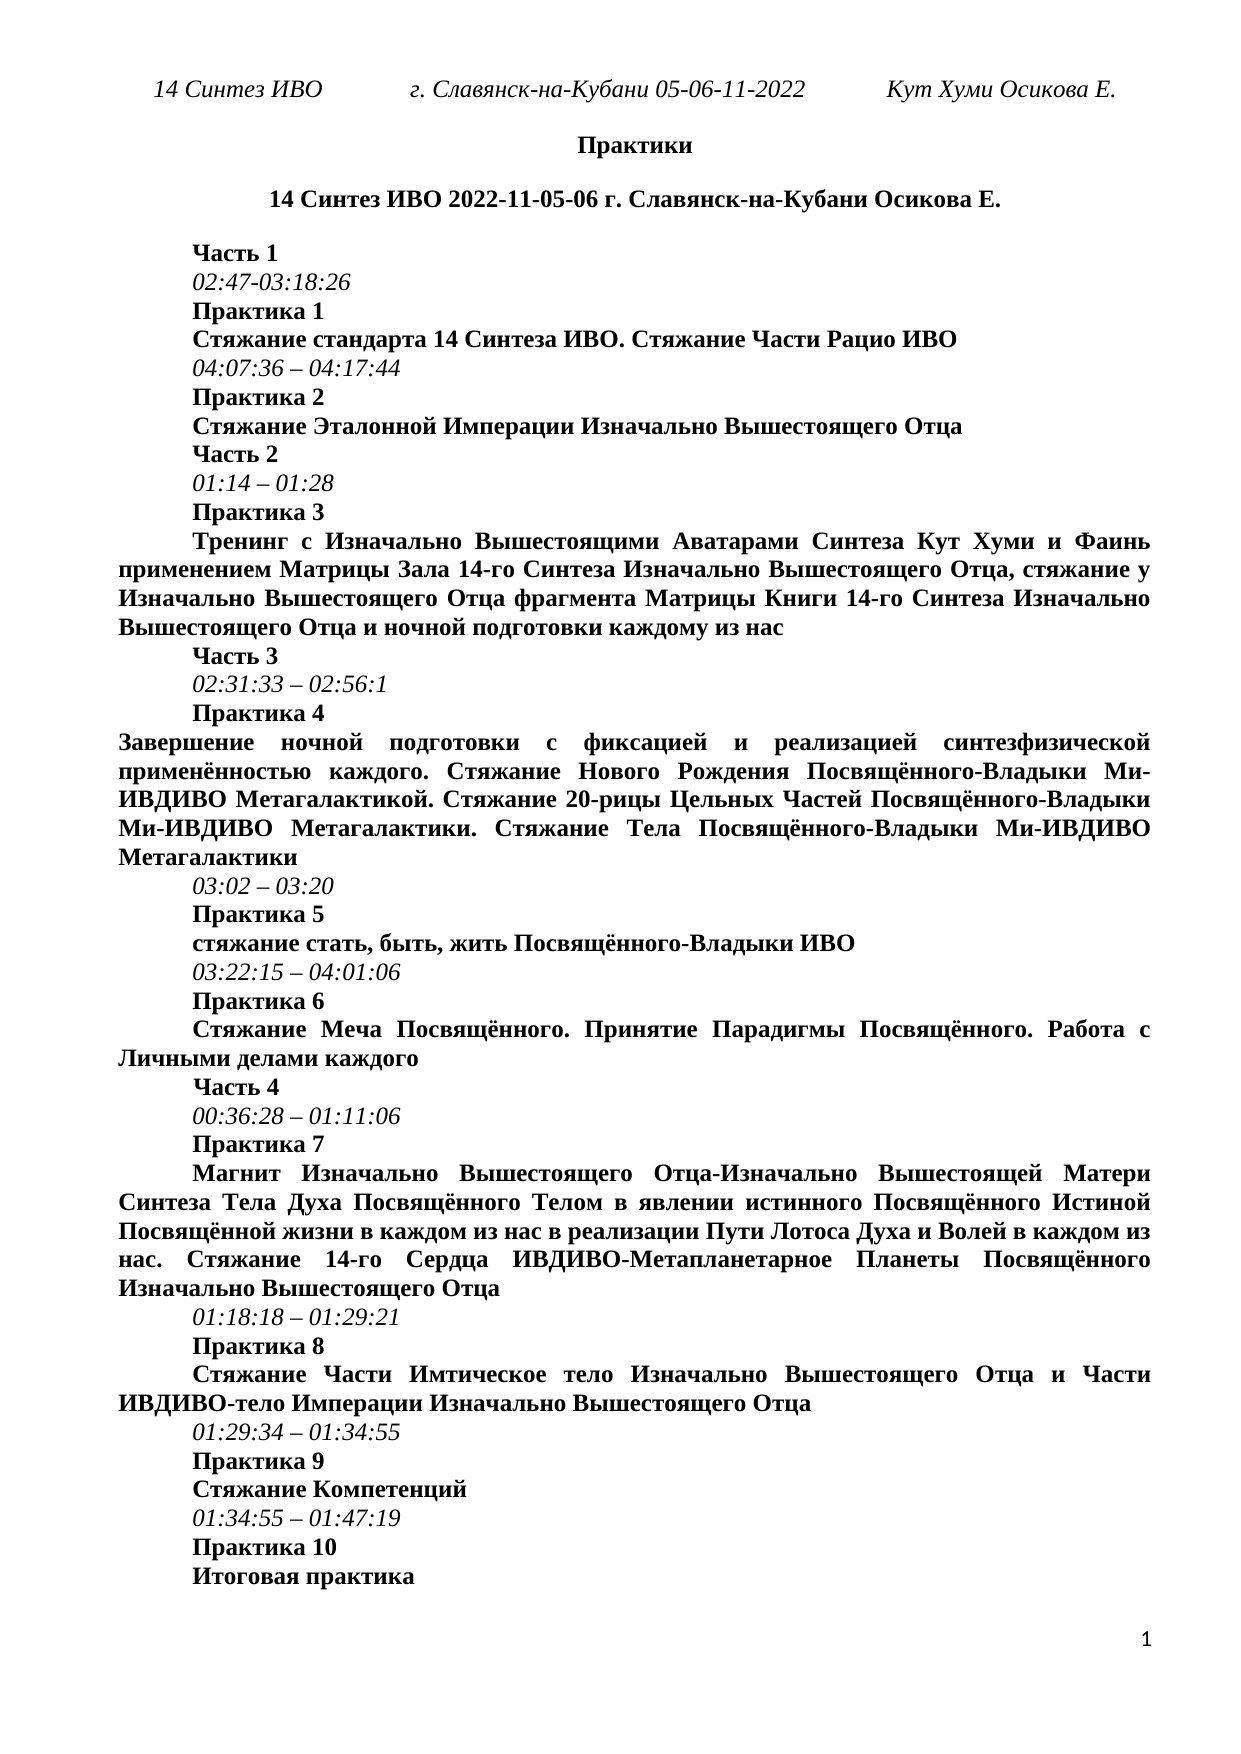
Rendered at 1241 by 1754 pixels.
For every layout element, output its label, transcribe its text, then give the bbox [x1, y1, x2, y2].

text Практики [118, 131, 1152, 159]
text 01:34:55 – 01:47:19 [118, 1503, 1152, 1532]
text Часть 3 [118, 641, 1152, 669]
text 02:31:33 – 02:56:1 [118, 669, 1152, 698]
text Часть 4 [118, 1072, 1152, 1101]
text 01:29:34 – 01:34:55 [118, 1417, 1152, 1446]
text Практика 1 [118, 296, 1152, 324]
text Стяжание Компетенций [118, 1474, 1152, 1503]
text Практика 4 [118, 698, 1152, 727]
text 14 Синтез ИВО 2022-11-05-06 г. Славянск-на-Кубани Осикова Е. [118, 184, 1152, 213]
text Стяжание Эталонной Имперации Изначально Вышестоящего Отца [118, 411, 1152, 439]
text 01:14 – 01:28 [118, 468, 1152, 497]
text Тренинг с Изначально Вышестоящими Аватарами Синтеза Кут Хуми и Фаинь применением Матрицы Зала 14-го Синтеза Изначально Вышестоящего Отца, стяжание у Изначально Вышестоящего Отца фрагмента Матрицы Книги 14-го Синтеза Изначально Вышестоящего Отца и ночной подготовки каждому из нас [118, 526, 1152, 641]
text Практика 8 [118, 1331, 1152, 1359]
text Практика 6 [118, 986, 1152, 1014]
text 04:07:36 – 04:17:44 [118, 353, 1152, 382]
text Практика 10 [118, 1532, 1152, 1561]
text Практика 2 [118, 382, 1152, 411]
text Практика 9 [118, 1446, 1152, 1474]
text Часть 2 [118, 439, 1152, 468]
text Стяжание Части Имтическое тело Изначально Вышестоящего Отца и Части ИВДИВО-тело Имперации Изначально Вышестоящего Отца [118, 1359, 1152, 1417]
text 03:22:15 – 04:01:06 [118, 957, 1152, 986]
text Практика 5 [118, 899, 1152, 928]
text стяжание стать, быть, жить Посвящённого-Владыки ИВО [118, 928, 1152, 957]
text 00:36:28 – 01:11:06 [118, 1101, 1152, 1129]
text 02:47-03:18:26 [118, 267, 1152, 296]
text 03:02 – 03:20 [118, 871, 1152, 899]
text Стяжание Меча Посвящённого. Принятие Парадигмы Посвящённого. Работа с Личными делами каждого [118, 1014, 1152, 1072]
text Итоговая практика [118, 1561, 1152, 1589]
text Завершение ночной подготовки с фиксацией и реализацией синтезфизической применённостью каждого. Стяжание Нового Рождения Посвящённого-Владыки Ми-ИВДИВО Метагалактикой. Стяжание 20-рицы Цельных Частей Посвящённого-Владыки Ми-ИВДИВО Метагалактики. Стяжание Тела Посвящённого-Владыки Ми-ИВДИВО Метагалактики [118, 727, 1152, 871]
text Практика 7 [118, 1129, 1152, 1158]
text Практика 3 [118, 497, 1152, 526]
text Часть 1 [118, 238, 1152, 267]
text Магнит Изначально Вышестоящего Отца-Изначально Вышестоящей Матери Синтеза Тела Духа Посвящённого Телом в явлении истинного Посвящённого Истиной Посвящённой жизни в каждом из нас в реализации Пути Лотоса Духа и Волей в каждом из нас. Стяжание 14-го Сердца ИВДИВО-Метапланетарное Планеты Посвящённого Изначально Вышестоящего Отца [118, 1158, 1152, 1302]
text Стяжание стандарта 14 Синтеза ИВО. Стяжание Части Рацио ИВО [118, 324, 1152, 353]
text 01:18:18 – 01:29:21 [118, 1302, 1152, 1331]
